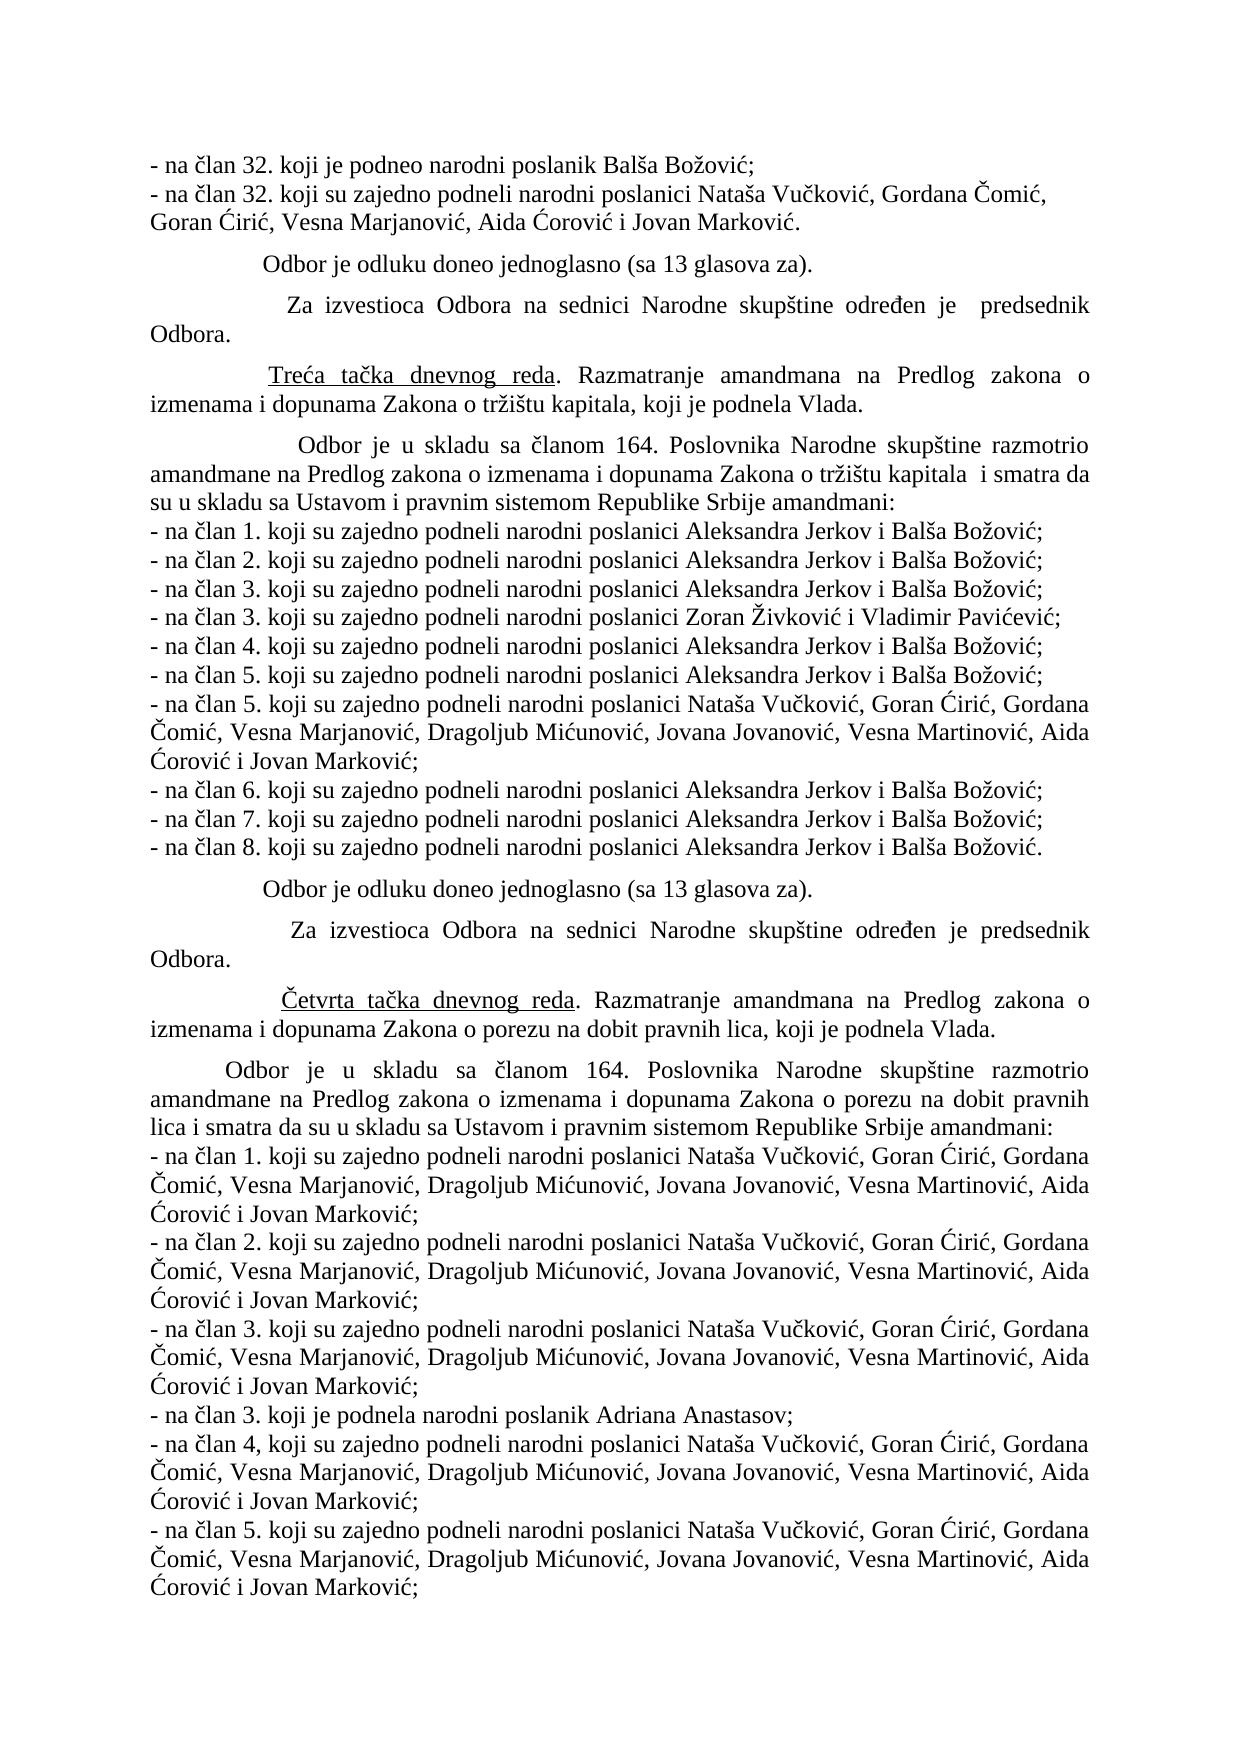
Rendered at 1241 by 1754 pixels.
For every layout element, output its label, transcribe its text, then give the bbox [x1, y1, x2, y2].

text Odbor je u skladu sa članom 164. Poslovnika Narodne skupštine razmotrio amandmane na Predlog zakona o izmenama i dopunama Zakona o tržištu kapitala i smatra da su u skladu sa Ustavom i pravnim sistemom Republike Srbije amandmani: [150, 430, 1090, 516]
text - na član 3. koji su zajedno podneli narodni poslanici Nataša Vučković, Goran Ćirić, Gordana Čomić, Vesna Marjanović, Dragoljub Mićunović, Jovana Jovanović, Vesna Martinović, Aida Ćorović i Jovan Marković; [150, 1314, 1090, 1400]
text Za izvestioca Odbora na sednici Narodne skupštine određen je predsednik Odbora. [150, 290, 1090, 347]
text - na član 8. koji su zajedno podneli narodni poslanici Aleksandra Jerkov i Balša Božović. [150, 832, 1090, 861]
text Za izvestioca Odbora na sednici Narodne skupštine određen je predsednik Odbora. [150, 915, 1090, 972]
text Treća tačka dnevnog reda. Razmatranje amandmana na Predlog zakona o izmenama i dopunama Zakona o tržištu kapitala, koji je podnela Vlada. [150, 360, 1090, 417]
text - na član 5. koji su zajedno podneli narodni poslanici Nataša Vučković, Goran Ćirić, Gordana Čomić, Vesna Marjanović, Dragoljub Mićunović, Jovana Jovanović, Vesna Martinović, Aida Ćorović i Jovan Marković; [150, 1515, 1090, 1601]
text - na član 3. koji je podnela narodni poslanik Adriana Anastasov; [150, 1400, 1090, 1429]
text Odbor je odluku doneo jednoglasno (sa 13 glasova za). [150, 249, 1090, 277]
text - na član 7. koji su zajedno podneli narodni poslanici Aleksandra Jerkov i Balša Božović; [150, 804, 1090, 832]
text Četvrta tačka dnevnog reda. Razmatranje amandmana na Predlog zakona o izmenama i dopunama Zakona o porezu na dobit pravnih lica, koji je podnela Vlada. [150, 985, 1090, 1042]
text - na član 4, koji su zajedno podneli narodni poslanici Nataša Vučković, Goran Ćirić, Gordana Čomić, Vesna Marjanović, Dragoljub Mićunović, Jovana Jovanović, Vesna Martinović, Aida Ćorović i Jovan Marković; [150, 1429, 1090, 1515]
text - na član 3. koji su zajedno podneli narodni poslanici Zoran Živković i Vladimir Pavićević; [150, 602, 1090, 631]
text - na član 6. koji su zajedno podneli narodni poslanici Aleksandra Jerkov i Balša Božović; [150, 775, 1090, 804]
text - na član 32. koji je podneo narodni poslanik Balša Božović; [150, 150, 1090, 179]
text - na član 4. koji su zajedno podneli narodni poslanici Aleksandra Jerkov i Balša Božović; [150, 631, 1090, 660]
text - na član 5. koji su zajedno podneli narodni poslanici Aleksandra Jerkov i Balša Božović; [150, 660, 1090, 689]
text - na član 3. koji su zajedno podneli narodni poslanici Aleksandra Jerkov i Balša Božović; [150, 574, 1090, 602]
text - na član 1. koji su zajedno podneli narodni poslanici Aleksandra Jerkov i Balša Božović; [150, 516, 1090, 545]
text - na član 5. koji su zajedno podneli narodni poslanici Nataša Vučković, Goran Ćirić, Gordana Čomić, Vesna Marjanović, Dragoljub Mićunović, Jovana Jovanović, Vesna Martinović, Aida Ćorović i Jovan Marković; [150, 689, 1090, 775]
text - na član 2. koji su zajedno podneli narodni poslanici Nataša Vučković, Goran Ćirić, Gordana Čomić, Vesna Marjanović, Dragoljub Mićunović, Jovana Jovanović, Vesna Martinović, Aida Ćorović i Jovan Marković; [150, 1227, 1090, 1314]
text - na član 32. koji su zajedno podneli narodni poslanici Nataša Vučković, Gordana Čomić, Goran Ćirić, Vesna Marjanović, Aida Ćorović i Jovan Marković. [150, 179, 1090, 236]
text Odbor je u skladu sa članom 164. Poslovnika Narodne skupštine razmotrio amandmane na Predlog zakona o izmenama i dopunama Zakona o porezu na dobit pravnih lica i smatra da su u skladu sa Ustavom i pravnim sistemom Republike Srbije amandmani: [150, 1055, 1090, 1141]
text - na član 2. koji su zajedno podneli narodni poslanici Aleksandra Jerkov i Balša Božović; [150, 545, 1090, 574]
text - na član 1. koji su zajedno podneli narodni poslanici Nataša Vučković, Goran Ćirić, Gordana Čomić, Vesna Marjanović, Dragoljub Mićunović, Jovana Jovanović, Vesna Martinović, Aida Ćorović i Jovan Marković; [150, 1141, 1090, 1227]
text Odbor je odluku doneo jednoglasno (sa 13 glasova za). [150, 874, 1090, 902]
